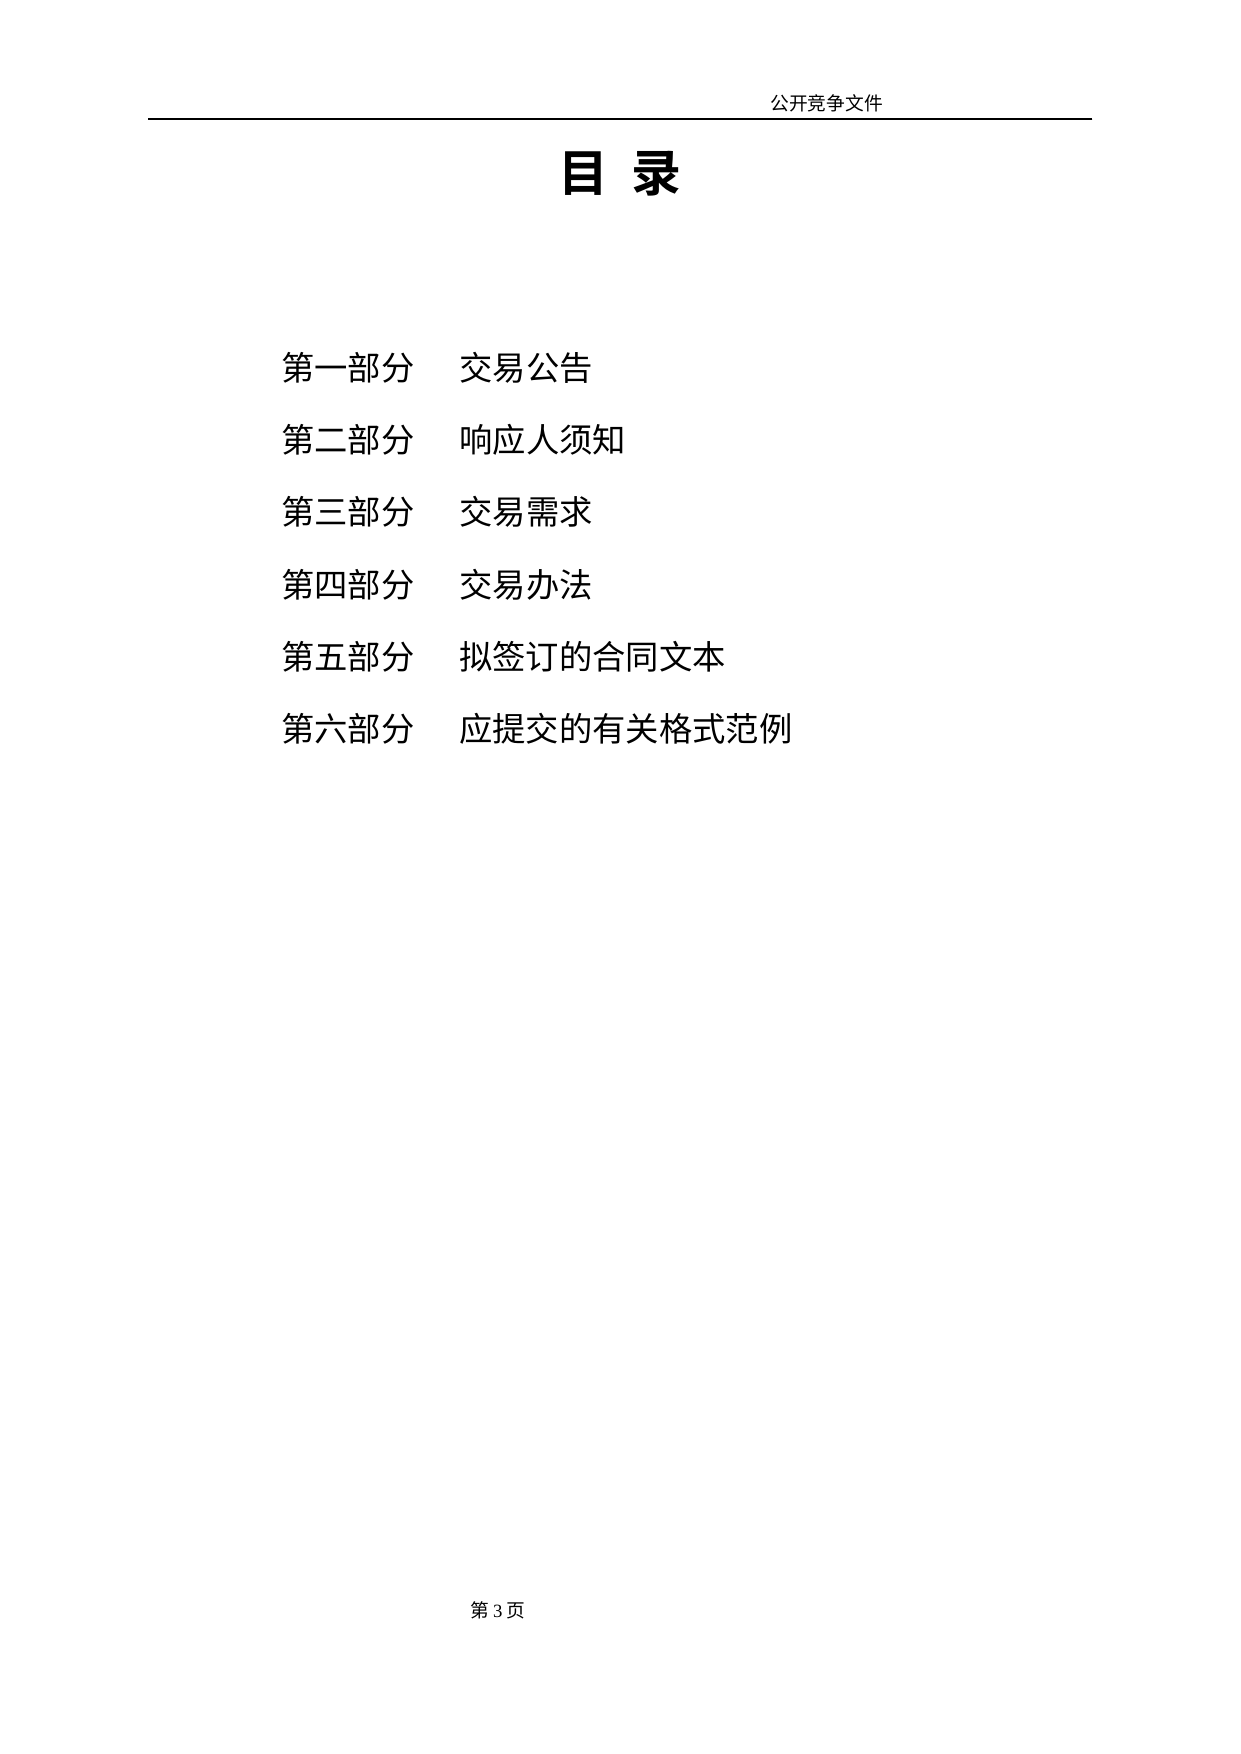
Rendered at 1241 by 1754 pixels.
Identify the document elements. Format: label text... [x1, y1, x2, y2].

text 目 录 [148, 133, 1092, 205]
text 第二部分 响应人须知 [148, 414, 1092, 462]
text 第三部分 交易需求 [148, 486, 1092, 534]
text 第一部分 交易公告 [148, 342, 1092, 390]
text 第四部分 交易办法 [148, 558, 1092, 607]
text 第五部分 拟签订的合同文本 [148, 631, 1092, 679]
text 第六部分 应提交的有关格式范例 [148, 703, 1092, 751]
